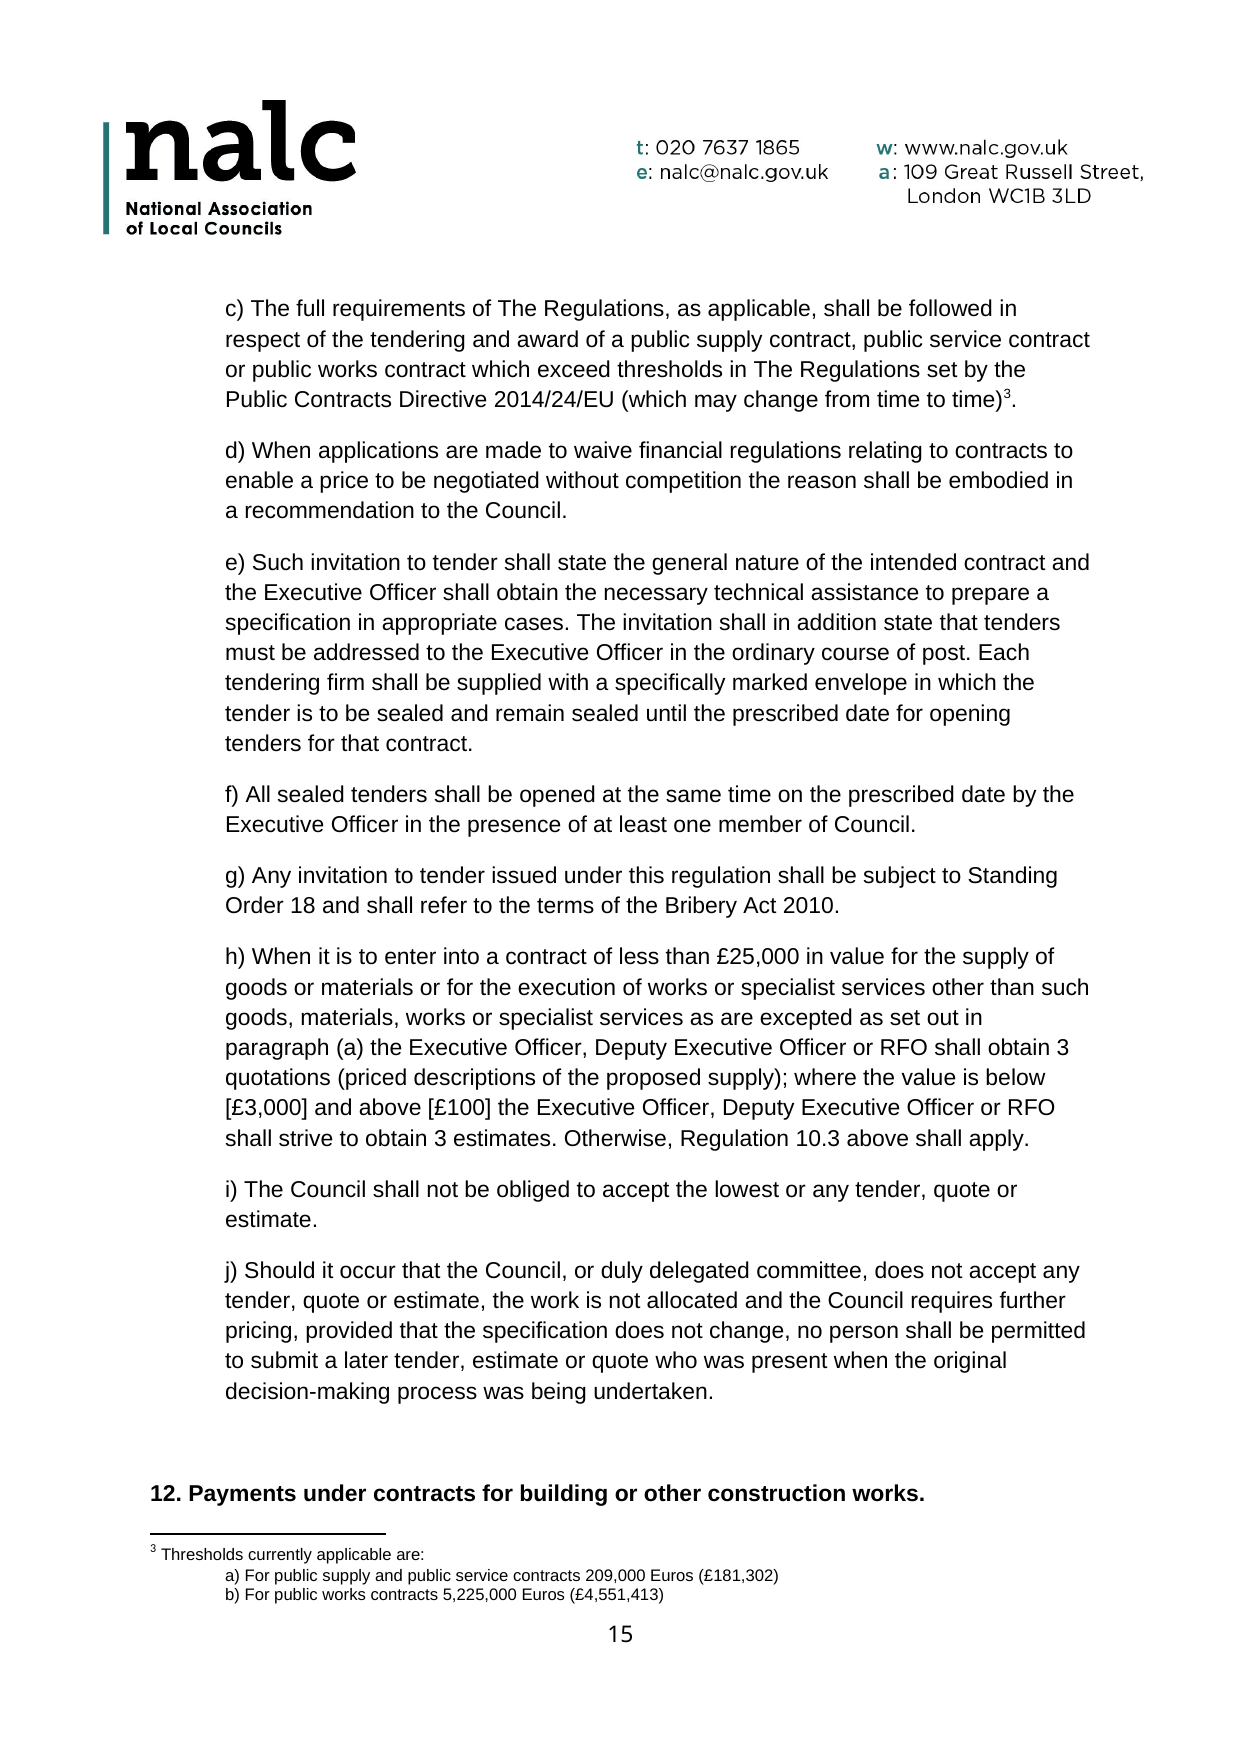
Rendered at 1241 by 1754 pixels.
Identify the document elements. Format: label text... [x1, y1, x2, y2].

text h) When it is to enter into a contract of less than £25,000 in value for the supply of goods or materials or for the execution of works or specialist services other than such goods, materials, works or specialist services as are excepted as set out in paragraph (a) the Executive Officer, Deputy Executive Officer or RFO shall obtain 3 quotations (priced descriptions of the proposed supply); where the value is below [£3,000] and above [£100] the Executive Officer, Deputy Executive Officer or RFO shall strive to obtain 3 estimates. Otherwise, Regulation 10.3 above shall apply. [225, 943, 1090, 1151]
text j) Should it occur that the Council, or duly delegated committee, does not accept any tender, quote or estimate, the work is not allocated and the Council requires further pricing, provided that the specification does not change, no person shall be permitted to submit a later tender, estimate or quote who was present when the original decision-making process was being undertaken. [225, 1257, 1090, 1404]
text f) All sealed tenders shall be opened at the same time on the prescribed date by the Executive Officer in the presence of at least one member of Council. [225, 781, 1090, 837]
text i) The Council shall not be obliged to accept the lowest or any tender, quote or estimate. [225, 1176, 1090, 1232]
text e) Such invitation to tender shall state the general nature of the intended contract and the Executive Officer shall obtain the necessary technical assistance to prepare a specification in appropriate cases. The invitation shall in addition state that tenders must be addressed to the Executive Officer in the ordinary course of post. Each tendering firm shall be supplied with a specifically marked envelope in which the tender is to be sealed and remain sealed until the prescribed date for opening tenders for that contract. [225, 548, 1090, 756]
text 12. Payments under contracts for building or other construction works. [150, 1480, 1090, 1506]
picture [103, 100, 1144, 235]
text c) The full requirements of The Regulations, as applicable, shall be followed in respect of the tendering and award of a public supply contract, public service contract or public works contract which exceed thresholds in The Regulations set by the Public Contracts Directive 2014/24/EU (which may change from time to time). [225, 295, 1090, 412]
text d) When applications are made to waive financial regulations relating to contracts to enable a price to be negotiated without competition the reason shall be embodied in a recommendation to the Council. [225, 437, 1090, 524]
text g) Any invitation to tender issued under this regulation shall be subject to Standing Order 18 and shall refer to the terms of the Bribery Act 2010. [225, 862, 1090, 919]
